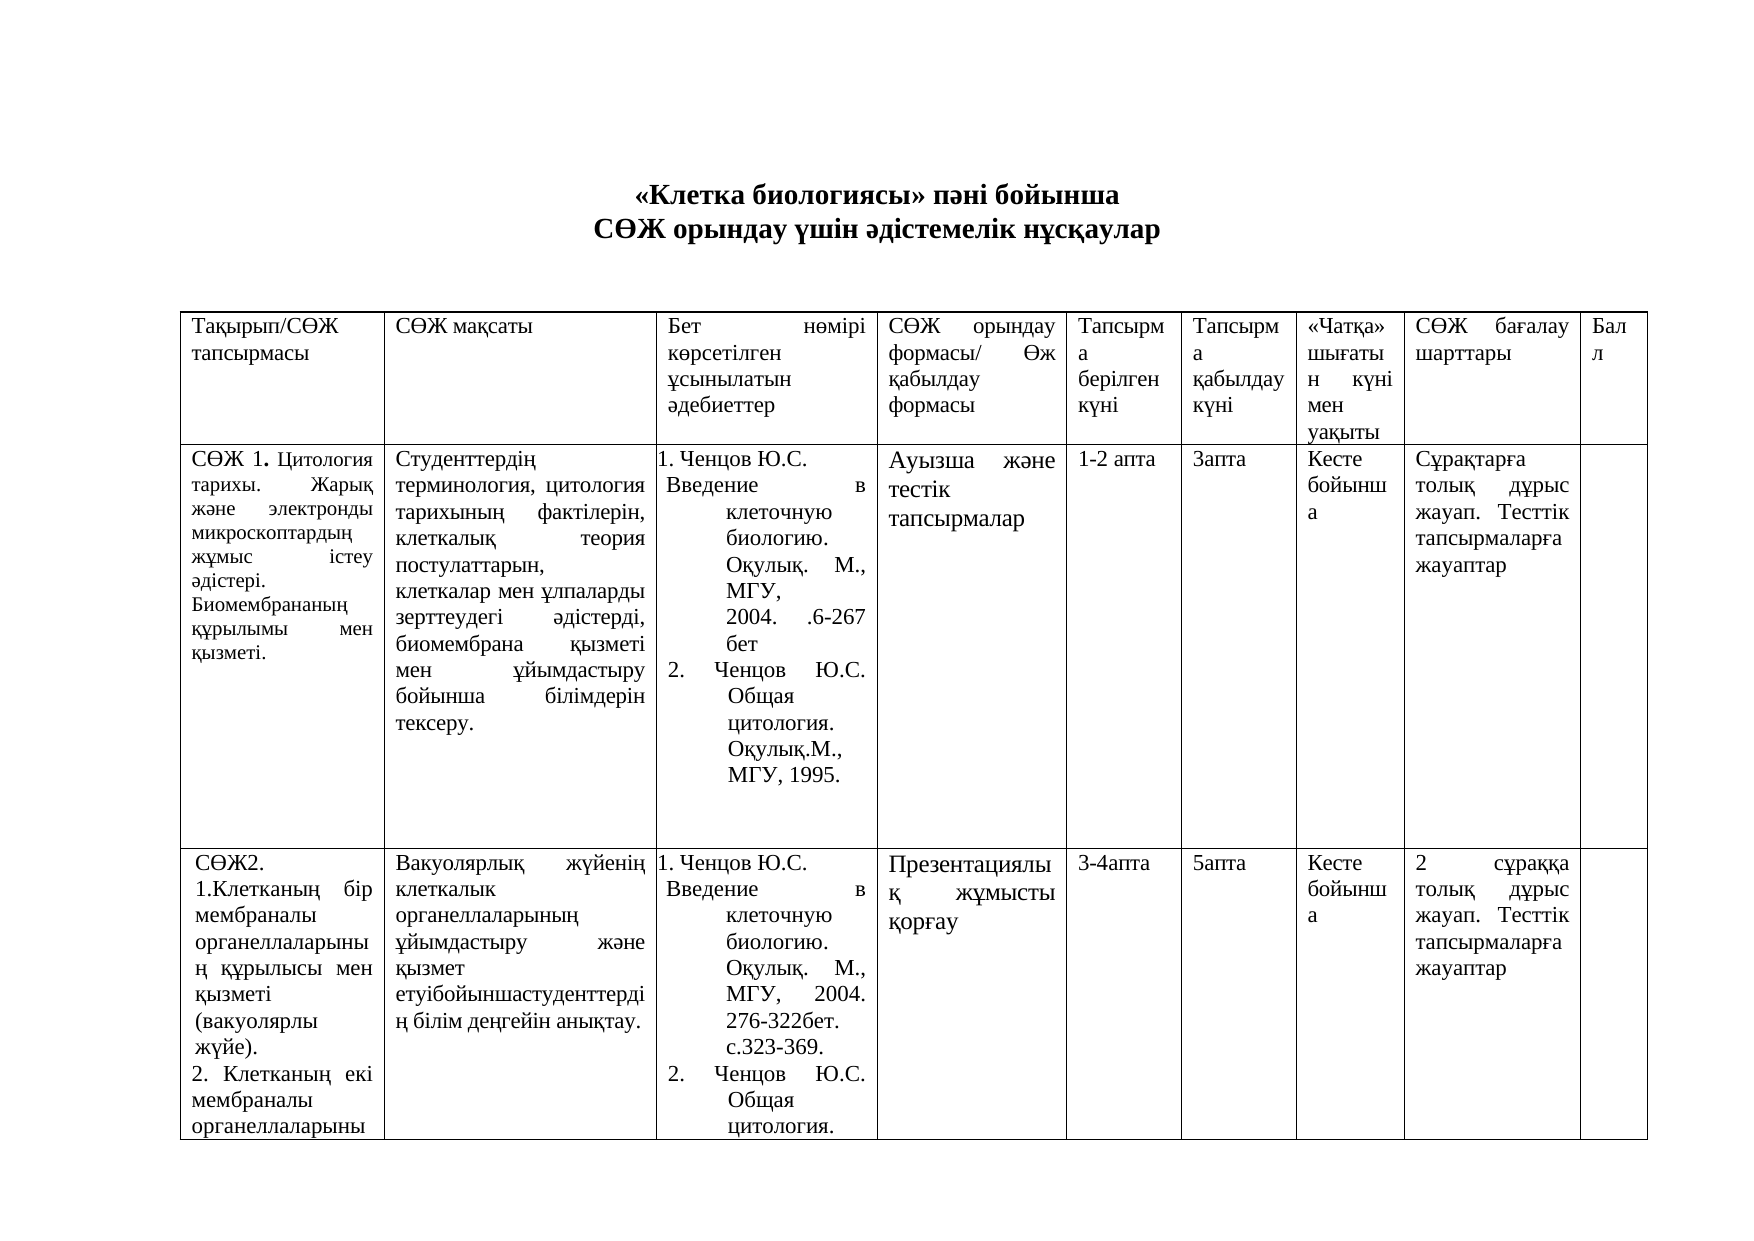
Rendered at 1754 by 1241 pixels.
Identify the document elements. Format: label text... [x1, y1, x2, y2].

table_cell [657, 849, 877, 1139]
table_cell Кесте бойынша [1297, 849, 1404, 1139]
table_cell Студенттердің терминология, цитология тарихының фактілерін, клеткалық теория постулаттарын, клеткалар мен ұлпаларды зерттеудегі әдістерді, биомембрана қызметі мен ұйымдастыру бойынша білімдерін тексеру. [385, 445, 656, 848]
table_cell 3апта [1182, 445, 1296, 848]
text СӨЖ орындау үшін әдістемелік нұсқаулар [118, 211, 1636, 244]
table_header Тапсырма қабылдау күні [1182, 313, 1296, 444]
table_cell СӨЖ 1. Цитология тарихы. Жарық және электронды микроскоптардың жұмыс істеу әдістері. Биомембрананың құрылымы мен қызметі. [181, 445, 384, 848]
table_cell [385, 849, 656, 1139]
table_cell Сұрақтарға толық дұрыс жауап. Тесттік тапсырмаларға жауаптар [1405, 445, 1580, 848]
text «Клетка биологиясы» пәні бойынша [118, 177, 1636, 211]
table_cell Кесте бойынша [1297, 445, 1404, 848]
table_header Тақырып/СӨЖ тапсырмасы [181, 313, 384, 444]
table_cell 1-2 апта [1067, 445, 1181, 848]
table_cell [878, 849, 1066, 1139]
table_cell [181, 849, 384, 1139]
table_cell Ауызша және тестік тапсырмалар [878, 445, 1066, 848]
table_header «Чатқа» шығатын күні мен уақыты [1297, 313, 1404, 444]
table_header СӨЖ бағалау шарттары [1405, 313, 1580, 444]
table_header Тапсырма берілген күні [1067, 313, 1181, 444]
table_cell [1405, 849, 1580, 1139]
table_header Балл [1581, 313, 1647, 444]
table_header Бет нөмірі көрсетілген ұсынылатын әдебиеттер [657, 313, 877, 444]
table_header СӨЖ мақсаты [385, 313, 656, 444]
table_cell [1581, 849, 1647, 1139]
table_cell [1581, 445, 1647, 848]
table_cell 5апта [1182, 849, 1296, 1139]
table_cell 3-4апта [1067, 849, 1181, 1139]
table_cell 1. Ченцов Ю.С. Введение в клеточную биологию. Оқулық. М., МГУ, 2004. .6-267 бет 2. Ченцов Ю.С. Общая цитология. Оқулық.М., МГУ, 1995. [657, 445, 877, 848]
table_header СӨЖ орындау формасы/ Өж қабылдау формасы [878, 313, 1066, 444]
